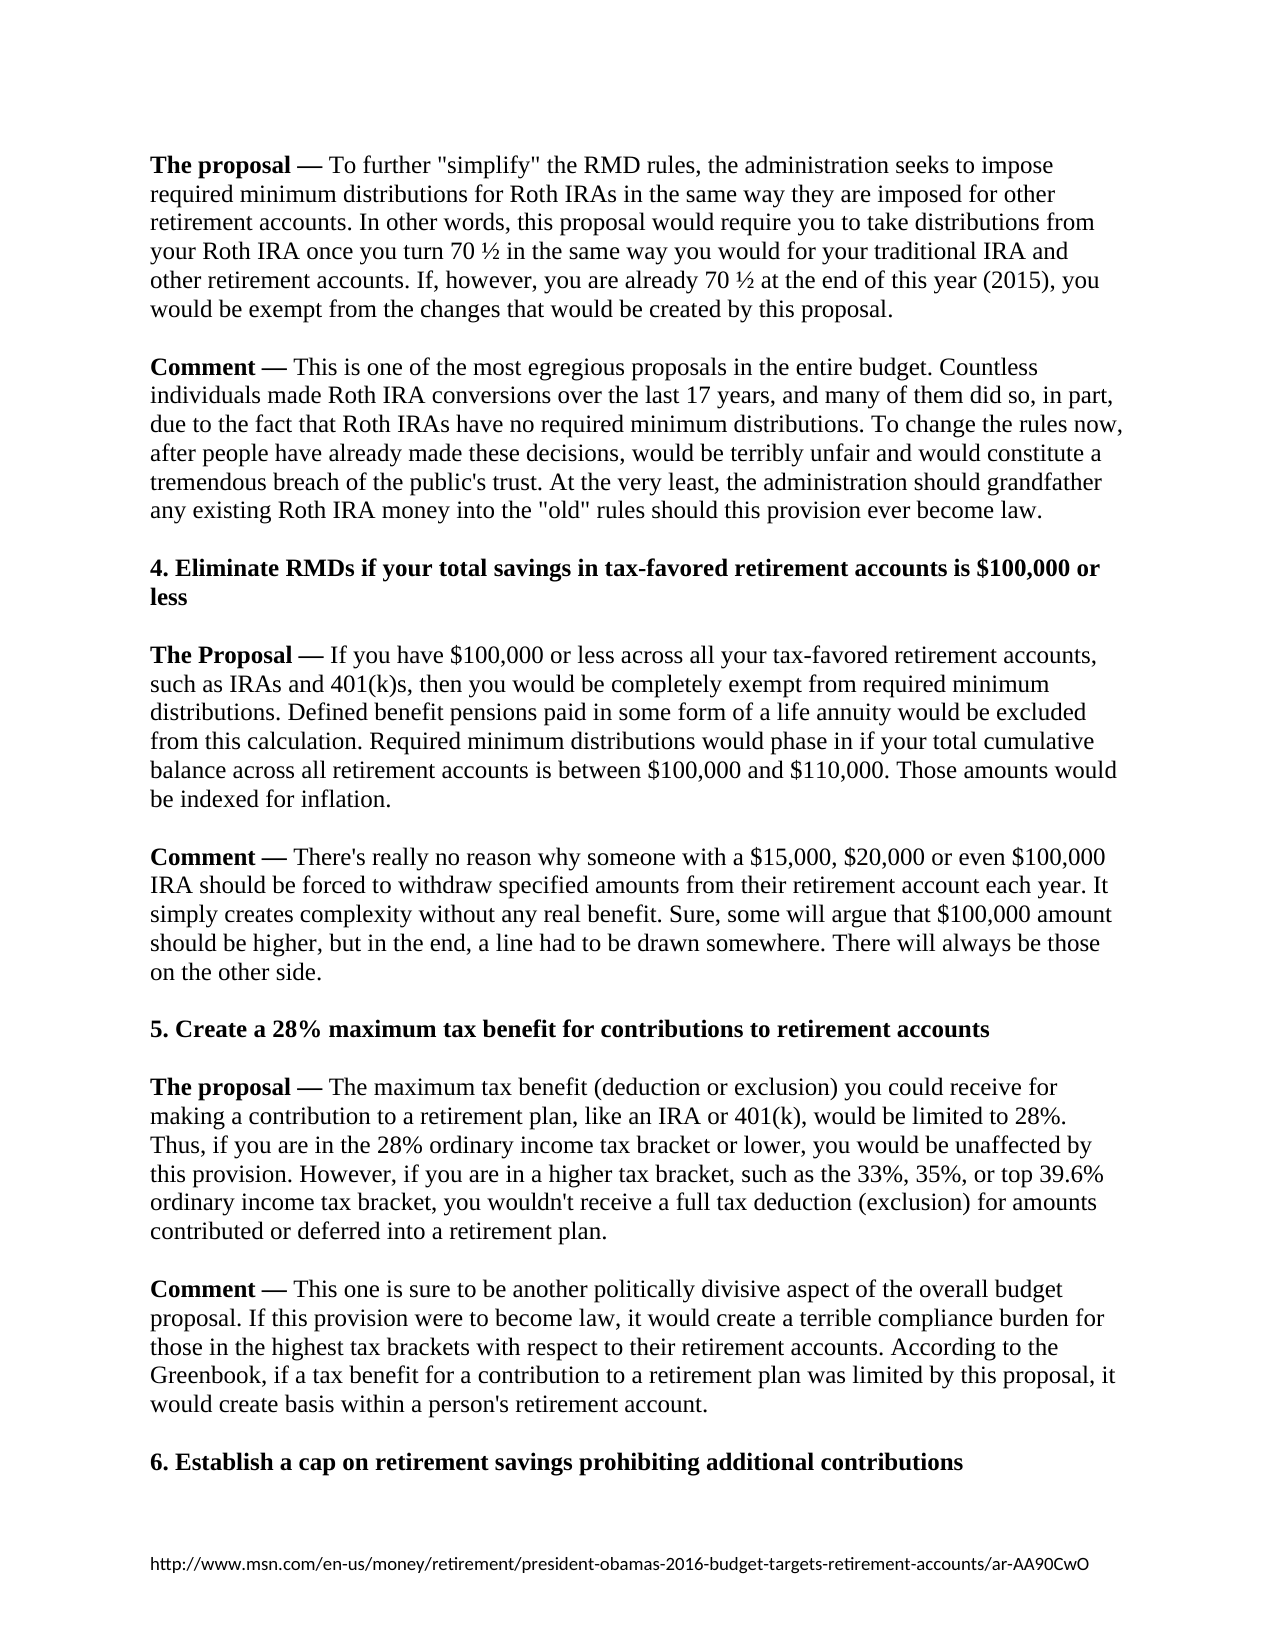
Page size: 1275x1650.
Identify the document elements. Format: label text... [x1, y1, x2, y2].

text Comment — There's really no reason why someone with a $15,000, $20,000 or even $100,000 IRA should be forced to withdraw specified amounts from their retirement account each year. It simply creates complexity without any real benefit. Sure, some will argue that $100,000 amount should be higher, but in the end, a line had to be drawn somewhere. There will always be those on the other side. [150, 842, 1125, 985]
text Comment — This one is sure to be another politically divisive aspect of the overall budget proposal. If this provision were to become law, it would create a terrible compliance burden for those in the highest tax brackets with respect to their retirement accounts. According to the Greenbook, if a tax benefit for a contribution to a retirement plan was limited by this proposal, it would create basis within a person's retirement account. [150, 1274, 1125, 1418]
text Comment — This is one of the most egregious proposals in the entire budget. Countless individuals made Roth IRA conversions over the last 17 years, and many of them did so, in part, due to the fact that Roth IRAs have no required minimum distributions. To change the rules now, after people have already made these decisions, would be terribly unfair and would constitute a tremendous breach of the public's trust. At the very least, the administration should grandfather any existing Roth IRA money into the "old" rules should this provision ever become law. [150, 352, 1125, 524]
text The proposal — To further "simplify" the RMD rules, the administration seeks to impose required minimum distributions for Roth IRAs in the same way they are imposed for other retirement accounts. In other words, this proposal would require you to take distributions from your Roth IRA once you turn 70 ½ in the same way you would for your traditional IRA and other retirement accounts. If, however, you are already 70 ½ at the end of this year (2015), you would be exempt from the changes that would be created by this proposal. [150, 150, 1125, 322]
text 4. Eliminate RMDs if your total savings in tax-favored retirement accounts is $100,000 or less [150, 553, 1125, 611]
text 5. Create a 28% maximum tax benefit for contributions to retirement accounts [150, 1014, 1125, 1043]
text The Proposal — If you have $100,000 or less across all your tax-favored retirement accounts, such as IRAs and 401(k)s, then you would be completely exempt from required minimum distributions. Defined benefit pensions paid in some form of a life annuity would be excluded from this calculation. Required minimum distributions would phase in if your total cumulative balance across all retirement accounts is between $100,000 and $110,000. Those amounts would be indexed for inflation. [150, 640, 1125, 812]
text 6. Establish a cap on retirement savings prohibiting additional contributions [150, 1447, 1125, 1476]
text The proposal — The maximum tax benefit (deduction or exclusion) you could receive for making a contribution to a retirement plan, like an IRA or 401(k), would be limited to 28%. Thus, if you are in the 28% ordinary income tax bracket or lower, you would be unaffected by this provision. However, if you are in a higher tax bracket, such as the 33%, 35%, or top 39.6% ordinary income tax bracket, you wouldn't receive a full tax deduction (exclusion) for amounts contributed or deferred into a retirement plan. [150, 1072, 1125, 1245]
